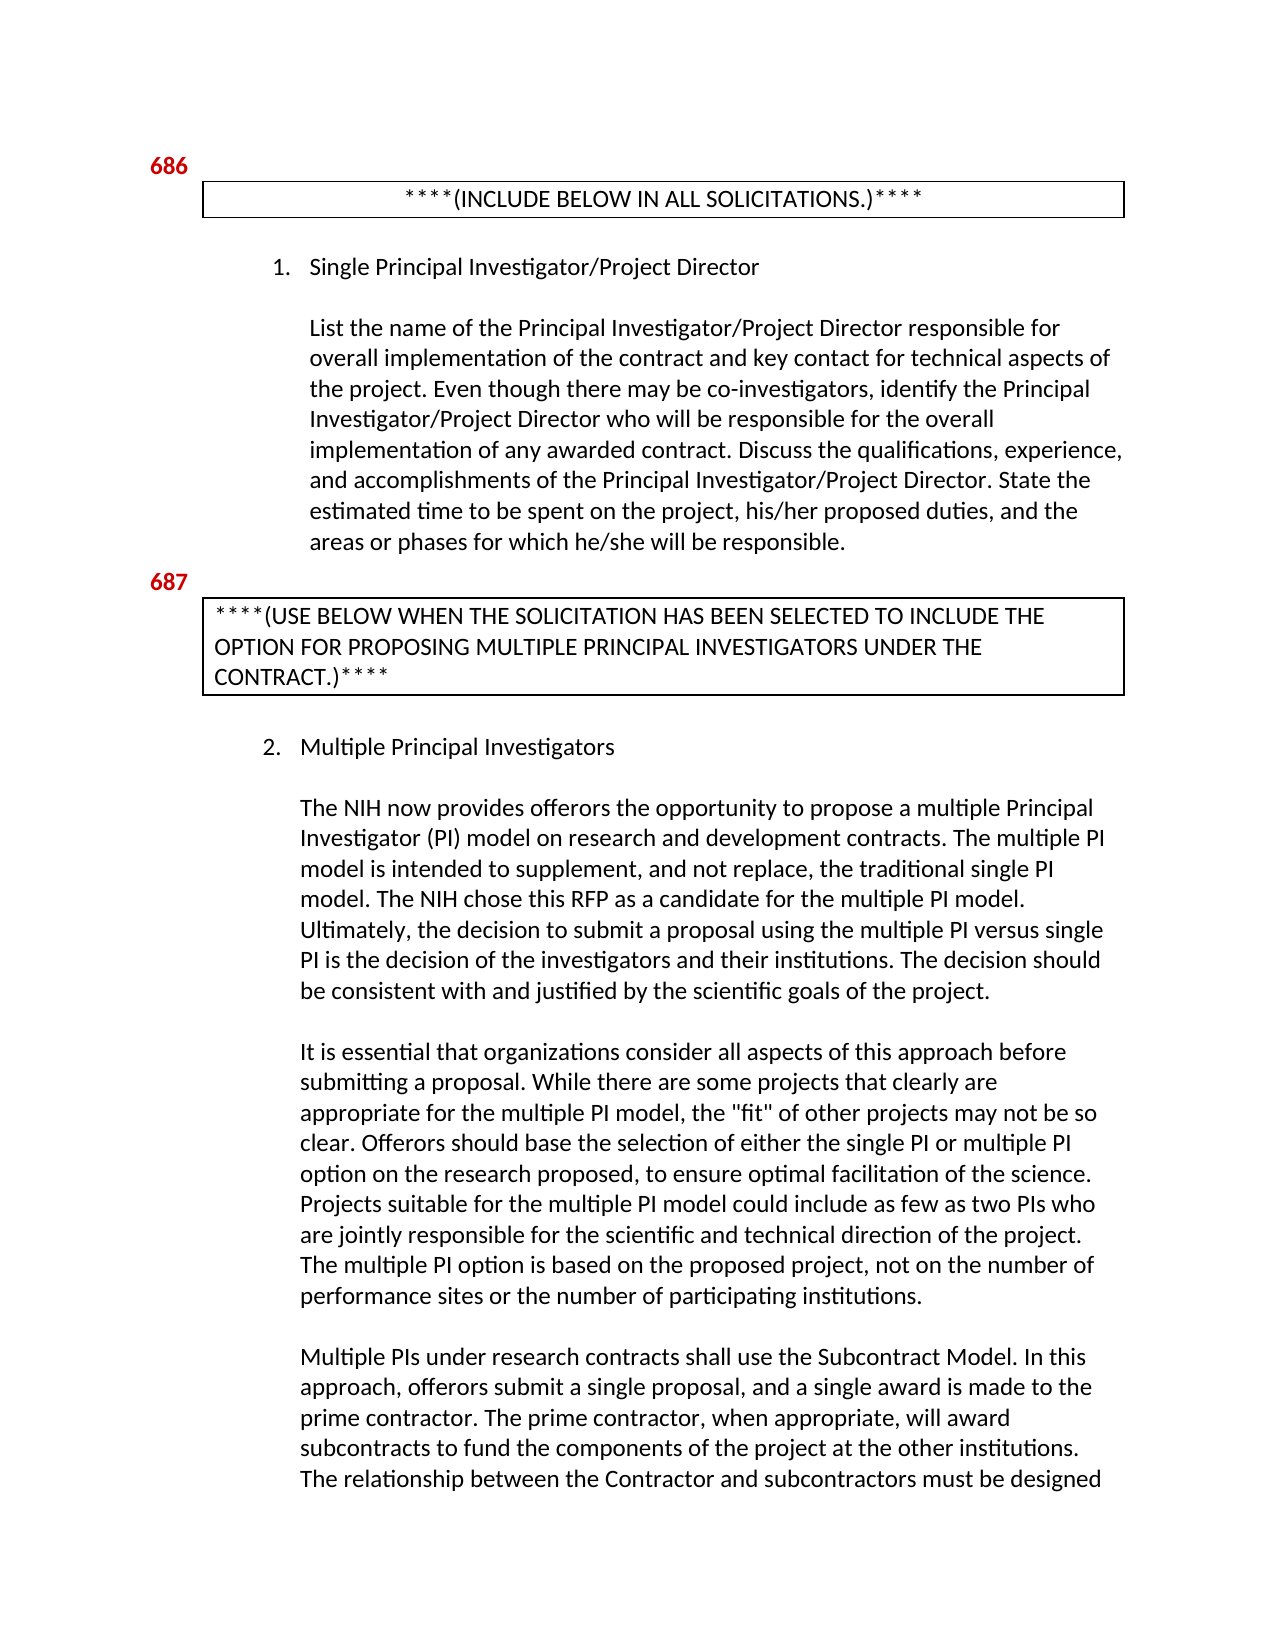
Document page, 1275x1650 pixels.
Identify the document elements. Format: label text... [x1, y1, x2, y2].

table_header ****(USE BELOW WHEN THE SOLICITATION HAS BEEN SELECTED TO INCLUDE THE OPTION FOR PROPOSING MULTIPLE PRINCIPAL INVESTIGATORS UNDER THE CONTRACT.)**** [204, 599, 1123, 694]
text 687 [150, 567, 1125, 597]
table_header ****(INCLUDE BELOW IN ALL SOLICITATIONS.)**** [204, 182, 1123, 217]
list Single Principal Investigator/Project Director List the name of the Principal Investigator/Project Director responsible for overall implementation of the contract and key contact for technical aspects of the project. Even though there may be co-investigators, identify the Principal Investigator/Project Director who will be responsible for the overall implementation of any awarded contract. Discuss the qualifications, experience, and accomplishments of the Principal Investigator/Project Director. State the estimated time to be spent on the project, his/her proposed duties, and the areas or phases for which he/she will be responsible. [272, 251, 1125, 556]
text 686 [150, 150, 1125, 181]
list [262, 731, 1116, 1494]
